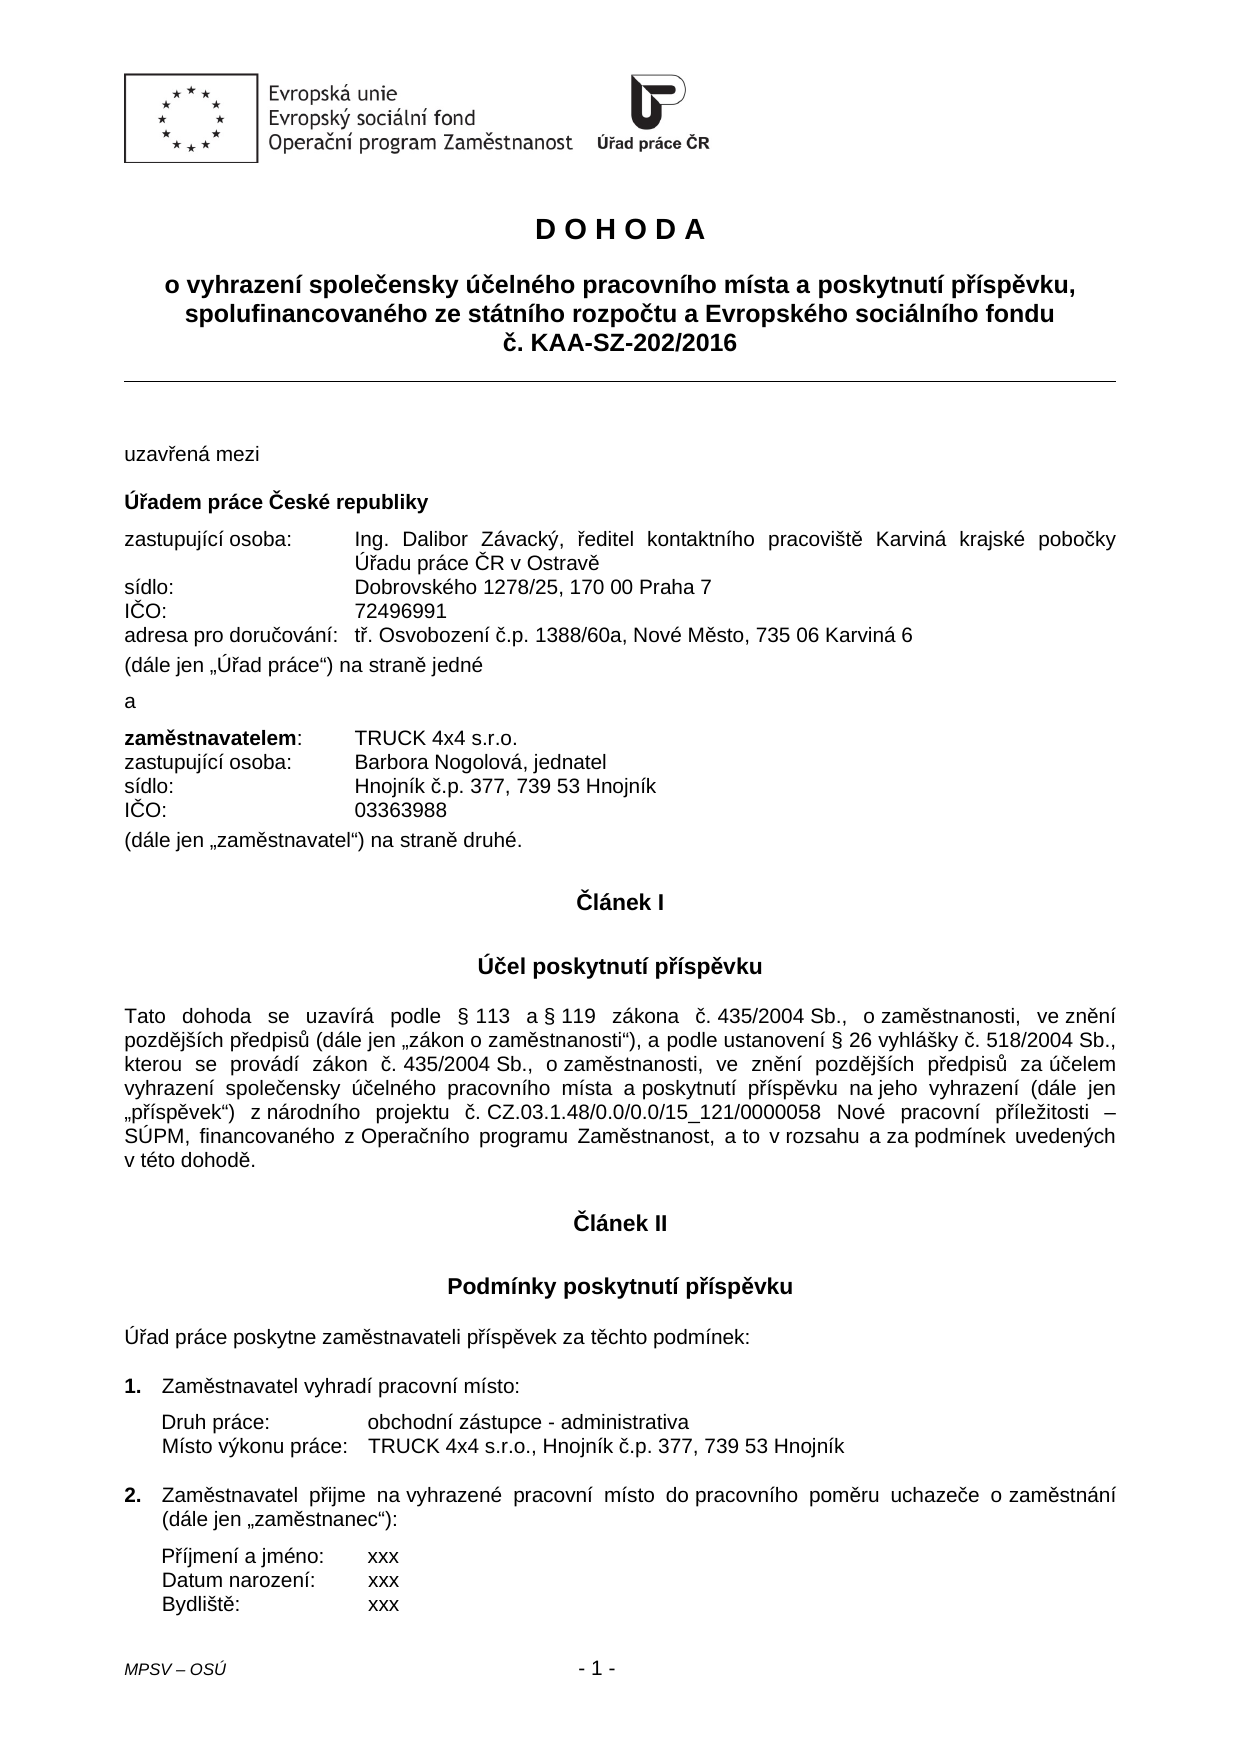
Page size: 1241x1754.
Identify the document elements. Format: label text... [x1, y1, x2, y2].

picture [124, 73, 714, 163]
text Úřadem práce České republiky [124, 490, 1116, 514]
text D O H O D A [124, 212, 1116, 246]
text Zaměstnavatel přijme na vyhrazené pracovní místo do pracovního poměru uchazeče o zaměstnání (dále jen „zaměstnanec“): [124, 1483, 1116, 1531]
text Účel poskytnutí příspěvku [124, 953, 1116, 979]
text zaměstnavatelem: TRUCK 4x4 s.r.o.0 [124, 726, 1116, 749]
text Druh práce: obchodní zástupce - administrativa [161, 1410, 1116, 1434]
text Zaměstnavatel vyhradí pracovní místo: [124, 1374, 1116, 1398]
text zastupující osoba: Ing. Dalibor Závacký, ředitel kontaktního pracoviště Karviná krajské pobočky Úřadu práce ČR v Ostravě [124, 527, 1116, 574]
text zastupující osoba: Barbora Nogolová, jednatel [124, 749, 1116, 773]
list Úřad práce poskytne zaměstnavateli příspěvek za těchto podmínek: [124, 1325, 1116, 1349]
text Datum narození: xxx [162, 1567, 1116, 1591]
text Bydliště: xxx [162, 1591, 1116, 1615]
text a [124, 689, 1116, 713]
text Článek II [124, 1209, 1116, 1236]
text Článek I [124, 889, 1116, 915]
text IČO: 03363988 [124, 797, 1116, 821]
text sídlo: Hnojník č.p. 377, 739 53 Hnojník [124, 773, 1116, 797]
text adresa pro doručování: tř. Osvobození č.p. 1388/60a, Nové Město, 735 06 Karviná 6 [124, 622, 1116, 646]
text (dále jen „zaměstnavatel“) na straně druhé. [124, 828, 1116, 852]
text sídlo: Dobrovského 1278/25, 170 00 Praha 7 [124, 574, 1116, 598]
text uzavřená mezi [124, 442, 1116, 466]
text IČO: 72496991 [124, 598, 1116, 622]
text č. KAA-SZ-202/2016 [124, 328, 1116, 357]
list Tato dohoda se uzavírá podle § 113 a § 119 zákona č. 435/2004 Sb., o zaměstnanosti, ve znění pozdějších předpisů (dále jen „zákon o zaměstnanosti“), a podle ustanovení § 26 vyhlášky č. 518/2004 Sb., kterou se provádí zákon č. 435/2004 Sb., o zaměstnanosti, ve znění pozdějších předpisů za účelem vyhrazení společensky účelného pracovního místa a poskytnutí příspěvku na jeho vyhrazení (dále jen „příspěvek“) z národního projektu č. CZ.03.1.48/0.0/0.0/15_121/0000058 Nové pracovní příležitosti – SÚPM, financovaného z Operačního programu Zaměstnanost, a to v rozsahu a za podmínek uvedených v této dohodě. [124, 1004, 1116, 1172]
text o vyhrazení společensky účelného pracovního místa a poskytnutí příspěvku, spolufinancovaného ze státního rozpočtu a Evropského sociálního fondu [124, 271, 1116, 328]
text Místo výkonu práce: TRUCK 4x4 s.r.o., Hnojník č.p. 377, 739 53 Hnojník [162, 1434, 1116, 1458]
text Podmínky poskytnutí příspěvku [124, 1273, 1116, 1300]
text (dále jen „Úřad práce“) na straně jedné [124, 653, 1116, 677]
text Příjmení a jméno: xxx [161, 1543, 1116, 1567]
